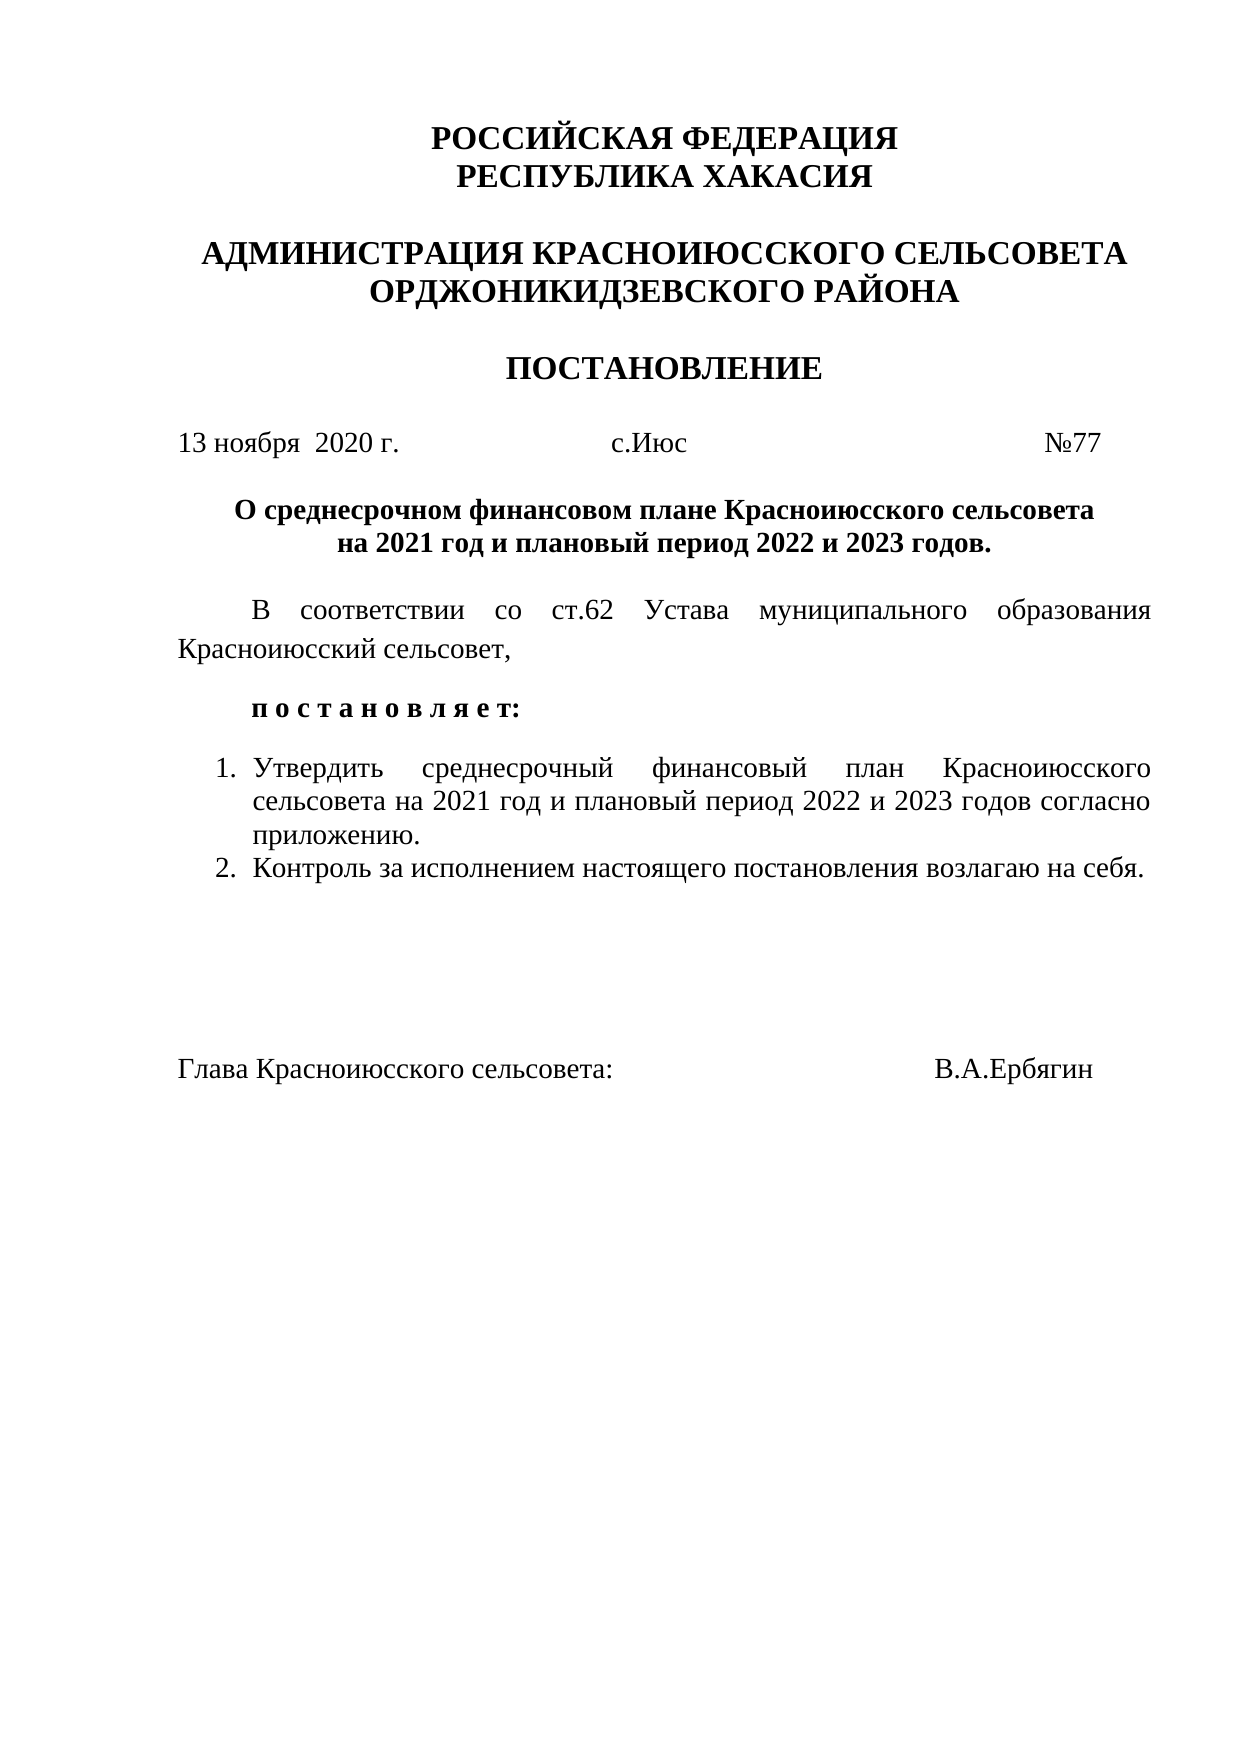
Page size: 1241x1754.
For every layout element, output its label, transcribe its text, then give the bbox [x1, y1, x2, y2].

list Контроль за исполнением настоящего постановления возлагаю на себя. [215, 850, 1152, 884]
list Утвердить среднесрочный финансовый план Красноиюсского сельсовета на 2021 год и плановый период 2022 и 2023 годов согласно приложению. [215, 750, 1152, 850]
text Глава Красноиюсского сельсовета: В.А.Ербягин [177, 1052, 1152, 1085]
text п о с т а н о в л я е т: [177, 690, 1152, 724]
text РЕСПУБЛИКА ХАКАСИЯ [177, 156, 1152, 195]
text на 2021 год и плановый период 2022 и 2023 годов. [177, 525, 1152, 559]
text ОРДЖОНИКИДЗЕВСКОГО РАЙОНА [177, 271, 1152, 310]
text В соответствии со ст.62 Устава муниципального образования Красноиюсский сельсовет, [177, 592, 1152, 664]
text О среднесрочном финансовом плане Красноиюсского сельсовета [177, 492, 1152, 525]
text РОССИЙСКАЯ ФЕДЕРАЦИЯ [177, 118, 1152, 156]
text АДМИНИСТРАЦИЯ КРАСНОИЮССКОГО СЕЛЬСОВЕТА [177, 233, 1152, 271]
text ПОСТАНОВЛЕНИЕ [177, 348, 1152, 386]
text 13 ноября 2020 г. с.Июс №77 [177, 425, 1152, 458]
